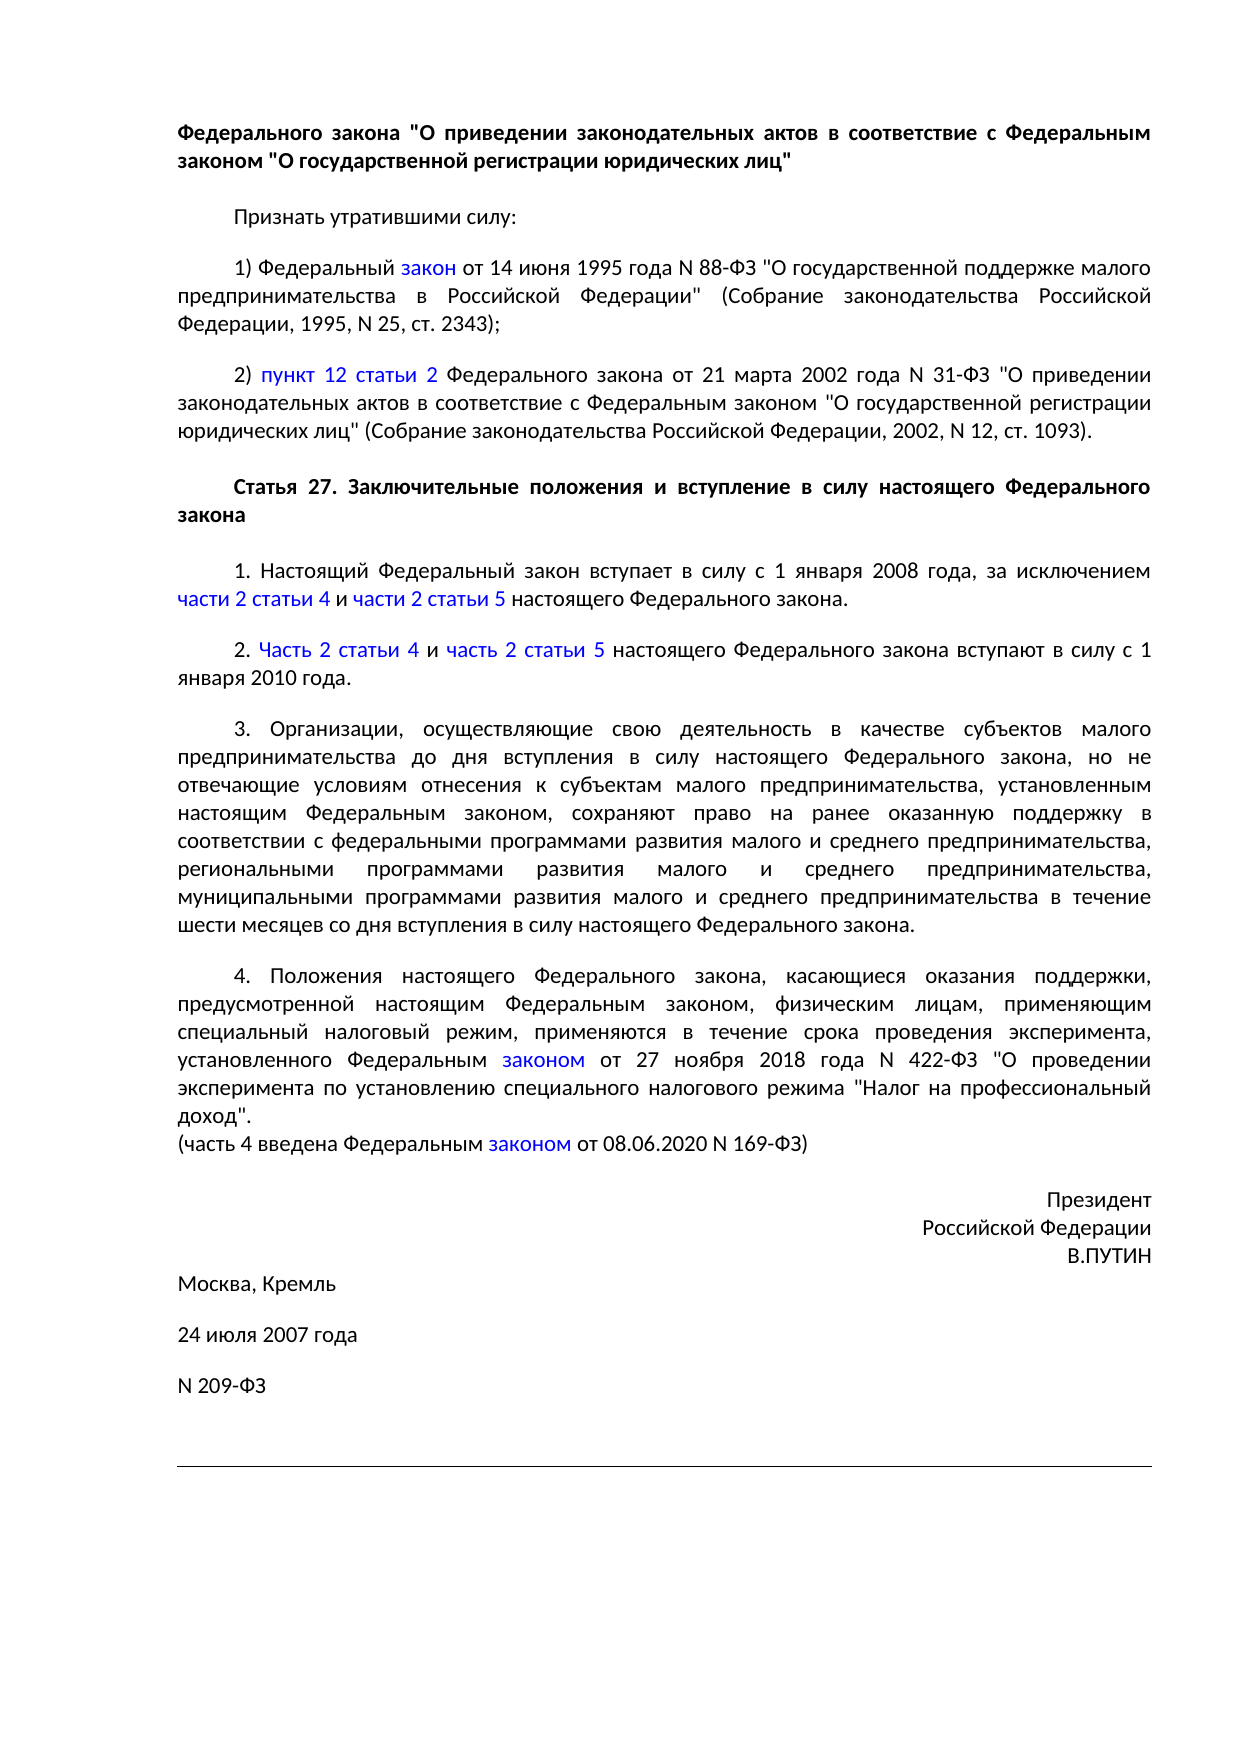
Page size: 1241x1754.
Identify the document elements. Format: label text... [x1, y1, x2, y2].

text Признать утратившими силу: [177, 202, 1152, 230]
text 3. Организации, осуществляющие свою деятельность в качестве субъектов малого предпринимательства до дня вступления в силу настоящего Федерального закона, но не отвечающие условиям отнесения к субъектам малого предпринимательства, установленным настоящим Федеральным законом, сохраняют право на ранее оказанную поддержку в соответствии с федеральными программами развития малого и среднего предпринимательства, региональными программами развития малого и среднего предпринимательства, муниципальными программами развития малого и среднего предпринимательства в течение шести месяцев со дня вступления в силу настоящего Федерального закона. [177, 714, 1152, 938]
text 1) Федеральный закон от 14 июня 1995 года N 88-ФЗ "О государственной поддержке малого предпринимательства в Российской Федерации" (Собрание законодательства Российской Федерации, 1995, N 25, ст. 2343); [177, 253, 1152, 337]
text (часть 4 введена Федеральным законом от 08.06.2020 N 169-ФЗ) [177, 1129, 1152, 1157]
text 2) пункт 12 статьи 2 Федерального закона от 21 марта 2002 года N 31-ФЗ "О приведении законодательных актов в соответствие с Федеральным законом "О государственной регистрации юридических лиц" (Собрание законодательства Российской Федерации, 2002, N 12, ст. 1093). [177, 360, 1152, 444]
title Статья 27. Заключительные положения и вступление в силу настоящего Федерального закона [177, 472, 1152, 528]
text 2. Часть 2 статьи 4 и часть 2 статьи 5 настоящего Федерального закона вступают в силу с 1 января 2010 года. [177, 635, 1152, 691]
text 4. Положения настоящего Федерального закона, касающиеся оказания поддержки, предусмотренной настоящим Федеральным законом, физическим лицам, применяющим специальный налоговый режим, применяются в течение срока проведения эксперимента, установленного Федеральным законом от 27 ноября 2018 года N 422-ФЗ "О проведении эксперимента по установлению специального налогового режима "Налог на профессиональный доход". [177, 961, 1152, 1129]
text 24 июля 2007 года [177, 1320, 1152, 1348]
text Президент [177, 1185, 1152, 1213]
text N 209-ФЗ [177, 1371, 1152, 1399]
text Москва, Кремль [177, 1269, 1152, 1297]
text 1. Настоящий Федеральный закон вступает в силу с 1 января 2008 года, за исключением части 2 статьи 4 и части 2 статьи 5 настоящего Федерального закона. [177, 556, 1152, 612]
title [177, 118, 1152, 174]
text В.ПУТИН [177, 1241, 1152, 1269]
text Российской Федерации [177, 1213, 1152, 1241]
